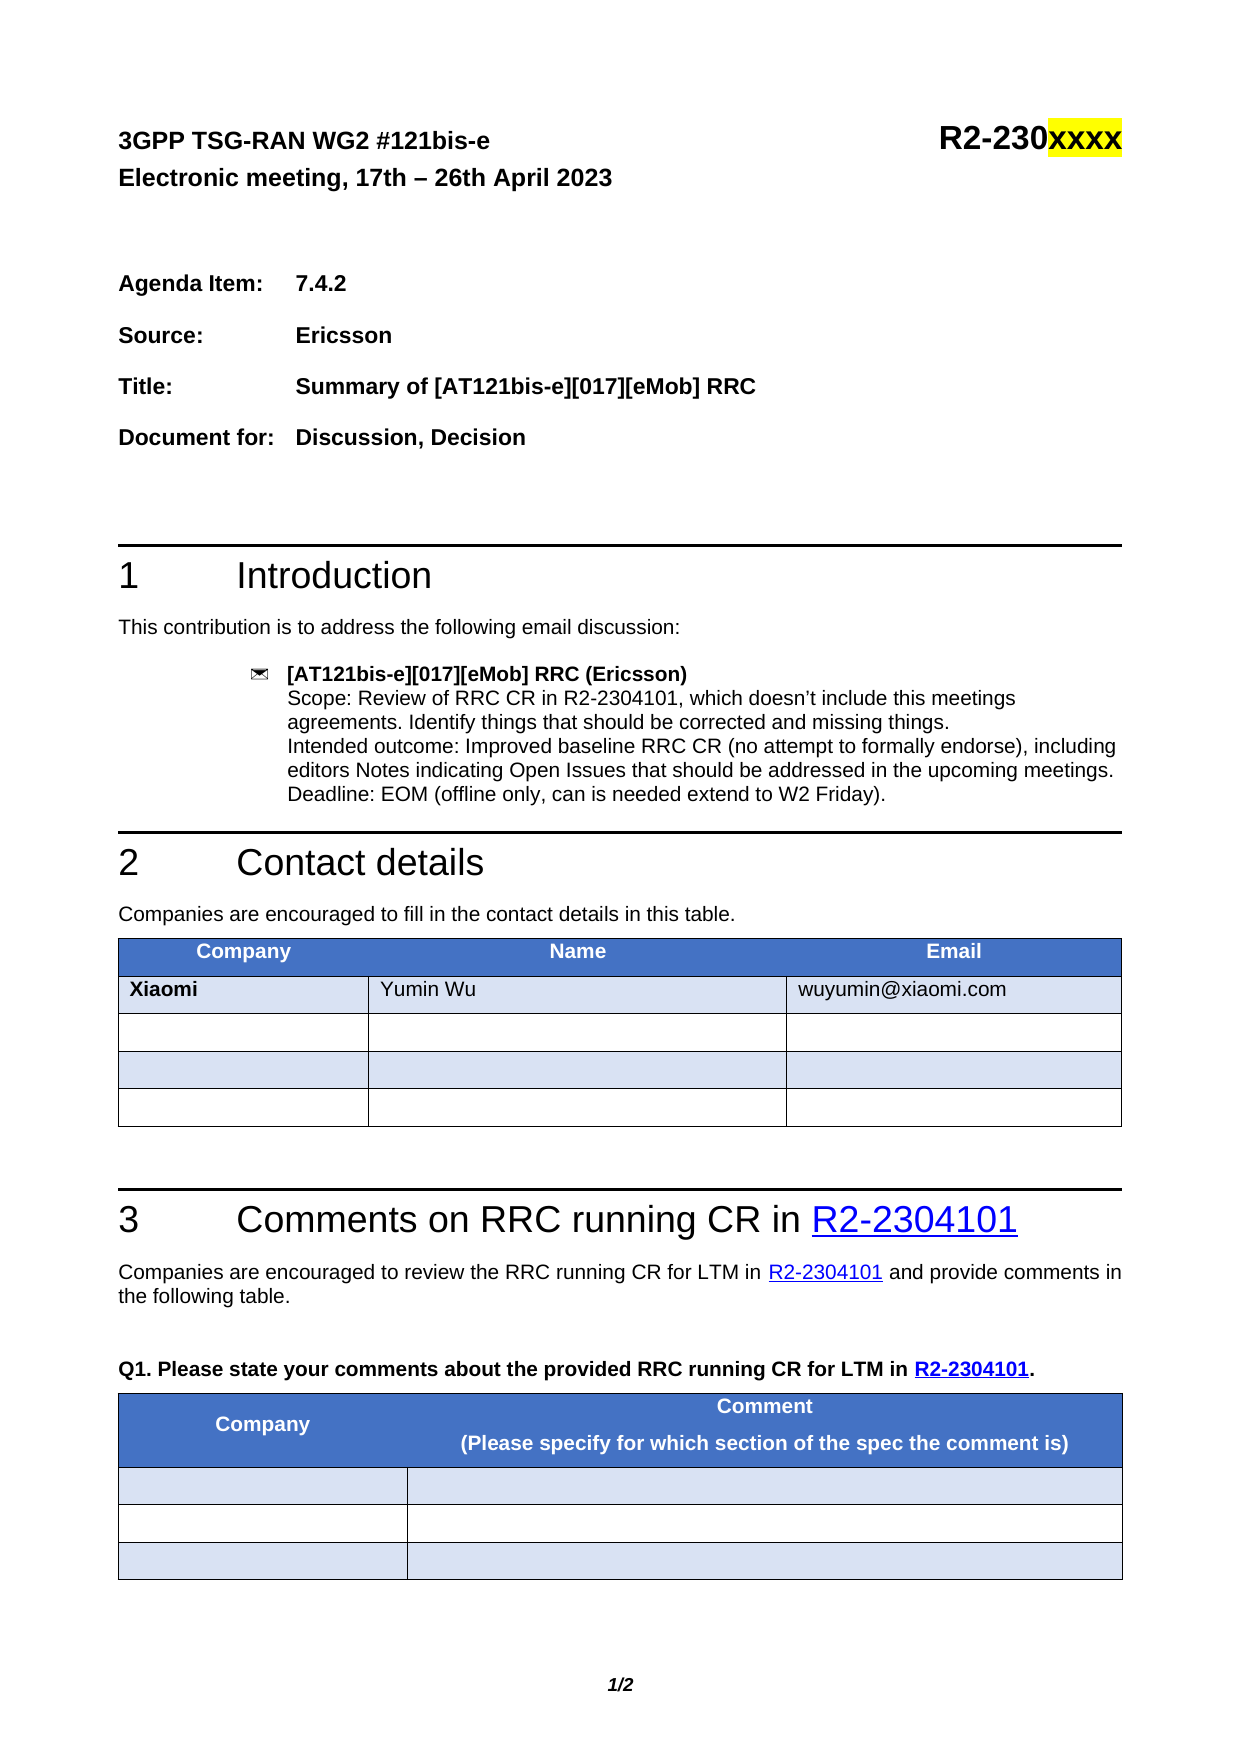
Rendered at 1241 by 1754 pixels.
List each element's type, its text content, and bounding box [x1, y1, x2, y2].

text [AT121bis-e][017][eMob] RRC (Ericsson) [249, 662, 1122, 686]
table_header Comment (Please specify for which section of the spec the comment is) [407, 1394, 1122, 1467]
subtitle 2 Contact details [118, 834, 1122, 883]
table_cell [787, 1014, 1121, 1051]
table_cell Xiaomi [119, 977, 368, 1013]
table_cell wuyumin@xiaomi.com [787, 977, 1121, 1013]
table_header Email [787, 939, 1121, 976]
table_cell [787, 1052, 1121, 1088]
text Companies are encouraged to fill in the contact details in this table. [118, 902, 1122, 926]
table_cell [119, 1468, 407, 1504]
text Document for: Discussion, Decision [118, 424, 1122, 451]
table_cell [119, 1543, 407, 1579]
text Source: Ericsson [118, 322, 1122, 348]
text Deadline: EOM (offline only, can is needed extend to W2 Friday). [249, 782, 1122, 806]
text Title: Summary of [AT121bis-e][017][eMob] RRC [118, 373, 1122, 399]
table_cell Yumin Wu [369, 977, 786, 1013]
table_cell [787, 1089, 1121, 1126]
text Agenda Item: 7.4.2 [118, 270, 1122, 297]
table_cell [369, 1052, 786, 1088]
text Companies are encouraged to review the RRC running CR for LTM in R2-2304101 and provide comments in the following table. [118, 1259, 1122, 1307]
table_cell [119, 1014, 368, 1051]
table_header Name [369, 939, 787, 976]
text Q1. Please state your comments about the provided RRC running CR for LTM in R2-2304101. [118, 1356, 1122, 1380]
subtitle 3 Comments on RRC running CR in R2-2304101 [118, 1191, 1122, 1241]
table_cell [119, 1089, 368, 1126]
text Scope: Review of RRC CR in R2-2304101, which doesn’t include this meetings agreements. Identify things that should be corrected and missing things. [249, 686, 1122, 734]
table_cell [119, 1052, 368, 1088]
table_header Company [119, 939, 369, 976]
table_cell [408, 1468, 1122, 1504]
text Intended outcome: Improved baseline RRC CR (no attempt to formally endorse), including editors Notes indicating Open Issues that should be addressed in the upcoming meetings. [249, 734, 1122, 782]
table_cell [369, 1089, 786, 1126]
table_cell [408, 1505, 1122, 1542]
text 3GPP TSG-RAN WG2 #121bis-e R2-230xxxx [118, 118, 1048, 157]
table_cell [369, 1014, 786, 1051]
subtitle 1 Introduction [118, 547, 1122, 596]
table_cell [408, 1543, 1122, 1579]
table_header Company [119, 1394, 407, 1467]
text This contribution is to address the following email discussion: [118, 615, 1122, 639]
text Electronic meeting, 17th – 26th April 2023 [118, 163, 1122, 192]
table_cell [119, 1505, 407, 1542]
